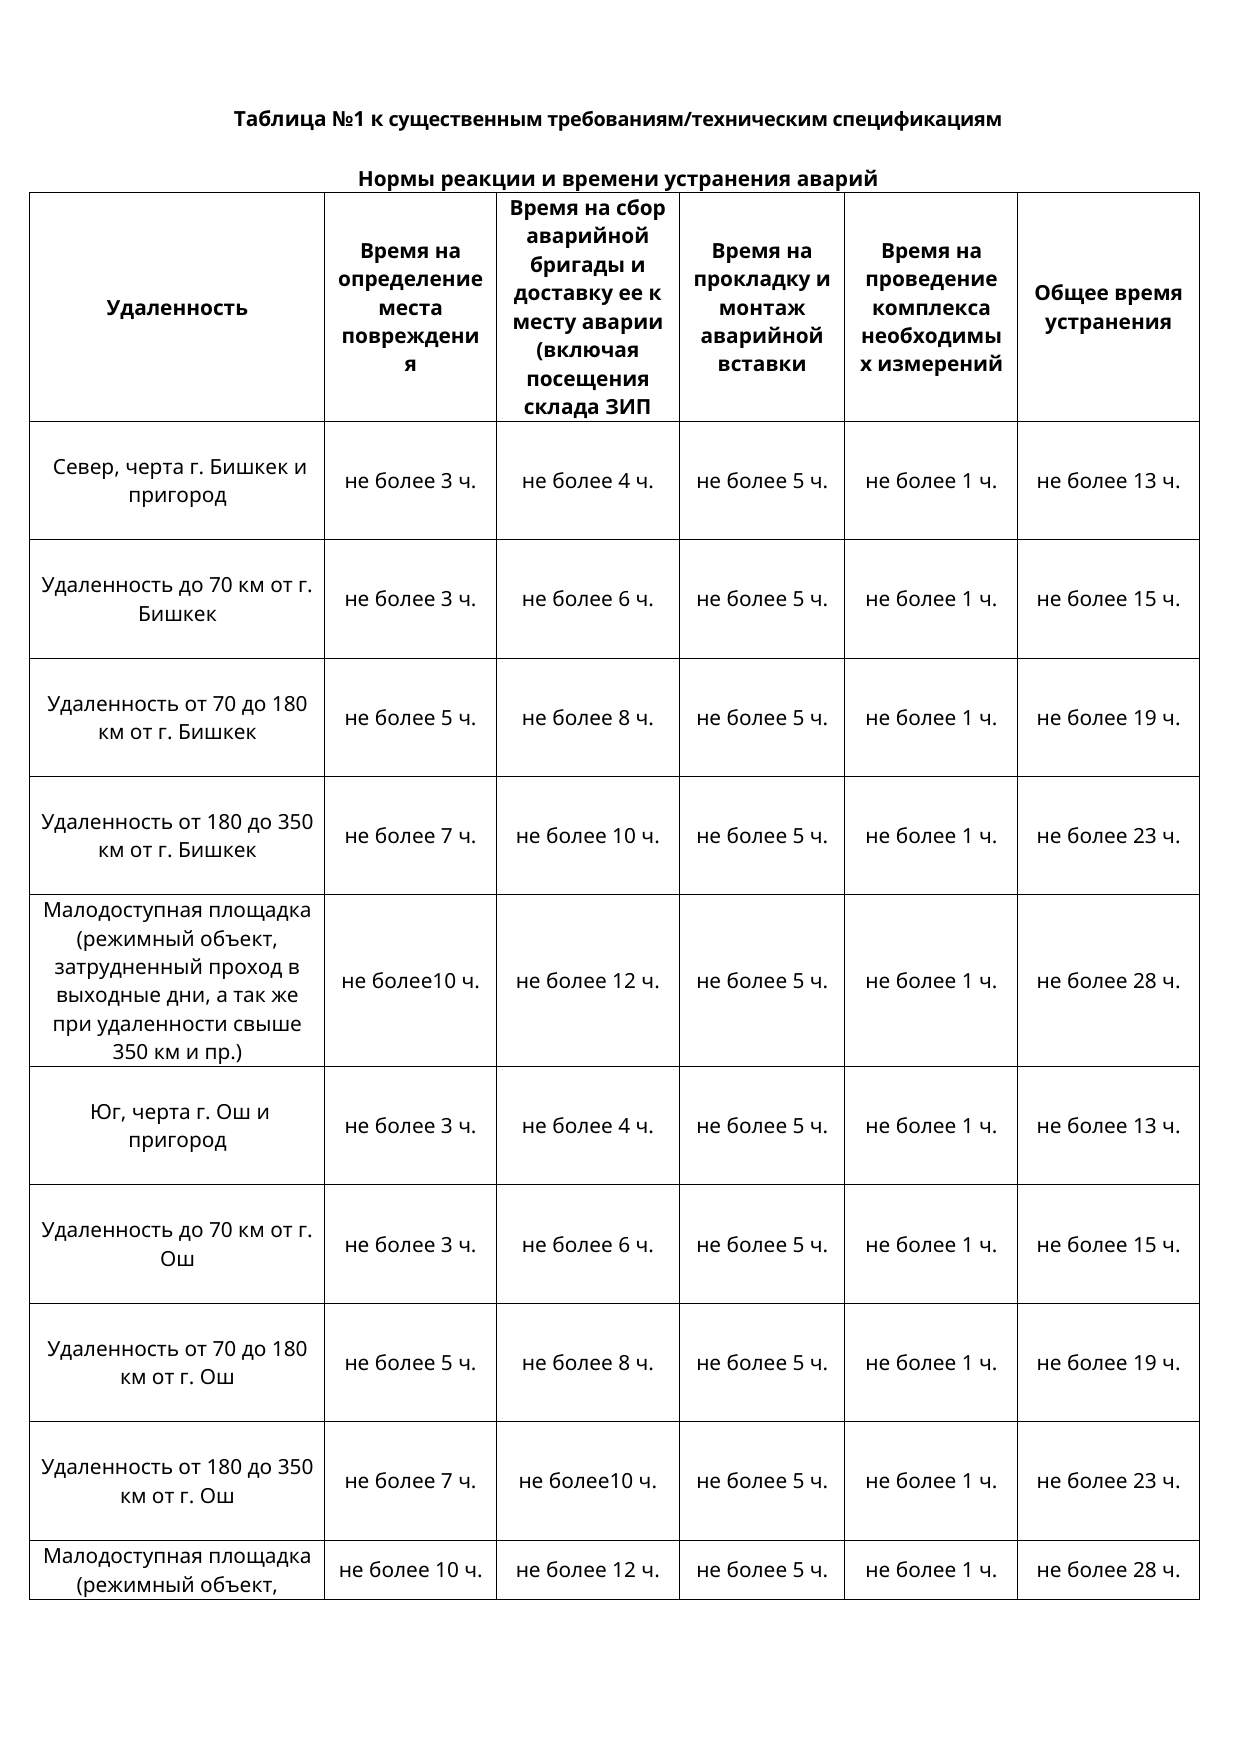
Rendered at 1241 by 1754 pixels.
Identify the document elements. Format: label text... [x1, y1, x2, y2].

table_cell Малодоступная площадка (режимный объект, затрудненный проход в выходные дни, а так же при удаленности свыше 350 км и пр.) [30, 895, 324, 1066]
table_cell не более10 ч. [325, 895, 496, 1066]
table_cell Время на определение места повреждения [325, 193, 496, 421]
table_cell не более 10 ч. [497, 777, 679, 894]
table_cell не более 1 ч. [845, 659, 1017, 776]
table_header Таблица №1 к существенным требованиям/техническим спецификациям [30, 74, 1206, 133]
table_cell не более 1 ч. [845, 540, 1017, 657]
table_cell не более 8 ч. [497, 1304, 679, 1421]
table_cell Удаленность от 70 до 180 км от г. Бишкек [30, 659, 324, 776]
table_cell не более 5 ч. [325, 659, 496, 776]
table_cell не более 5 ч. [680, 1067, 844, 1184]
table_cell не более 5 ч. [680, 1422, 844, 1539]
table_cell не более 8 ч. [497, 659, 679, 776]
table_cell Удаленность от 180 до 350 км от г. Бишкек [30, 777, 324, 894]
table_cell Время на прокладку и монтаж аварийной вставки [680, 193, 844, 421]
table_cell не более 5 ч. [325, 1304, 496, 1421]
table_cell не более 13 ч. [1018, 422, 1199, 539]
table_cell не более 6 ч. [497, 1185, 679, 1303]
table_cell не более 5 ч. [680, 1185, 844, 1303]
table_cell не более 7 ч. [325, 1422, 496, 1539]
table_cell не более 1 ч. [845, 1304, 1017, 1421]
table_cell не более 3 ч. [325, 540, 496, 657]
table_cell не более 5 ч. [680, 1541, 844, 1599]
table_cell не более 3 ч. [325, 422, 496, 539]
table_cell не более 19 ч. [1018, 659, 1199, 776]
table_cell не более 12 ч. [497, 1541, 679, 1599]
table_cell не более10 ч. [497, 1422, 679, 1539]
table_cell не более 1 ч. [845, 1541, 1017, 1599]
table_cell не более 1 ч. [845, 422, 1017, 539]
table_cell Удаленность до 70 км от г. Ош [30, 1185, 324, 1303]
table_cell Удаленность до 70 км от г. Бишкек [30, 540, 324, 657]
table_cell Удаленность от 70 до 180 км от г. Ош [30, 1304, 324, 1421]
table_cell не более 15 ч. [1018, 540, 1199, 657]
table_cell не более 5 ч. [680, 422, 844, 539]
table_cell не более 5 ч. [680, 540, 844, 657]
table_cell не более 23 ч. [1018, 1422, 1199, 1539]
table_cell не более 15 ч. [1018, 1185, 1199, 1303]
table_cell Время на проведение комплекса необходимых измерений [845, 193, 1017, 421]
table_cell не более 19 ч. [1018, 1304, 1199, 1421]
table_cell Время на сбор аварийной бригады и доставку ее к месту аварии (включая посещения склада ЗИП [497, 193, 679, 421]
table_cell не более 28 ч. [1018, 895, 1199, 1066]
table_cell не более 1 ч. [845, 777, 1017, 894]
table_cell не более 5 ч. [680, 659, 844, 776]
table_cell не более 1 ч. [845, 1185, 1017, 1303]
table_cell не более 5 ч. [680, 777, 844, 894]
table_cell не более 5 ч. [680, 1304, 844, 1421]
table_cell не более 1 ч. [845, 895, 1017, 1066]
table_cell не более 3 ч. [325, 1185, 496, 1303]
table_cell не более 12 ч. [497, 895, 679, 1066]
table_cell не более 6 ч. [497, 540, 679, 657]
table_cell не более 3 ч. [325, 1067, 496, 1184]
table_cell не более 28 ч. [1018, 1541, 1199, 1599]
table_cell не более 7 ч. [325, 777, 496, 894]
table_cell не более 5 ч. [680, 895, 844, 1066]
table_cell Север, черта г. Бишкек и пригород [30, 422, 324, 539]
table_cell не более 1 ч. [845, 1067, 1017, 1184]
table_cell Юг, черта г. Ош и пригород [30, 1067, 324, 1184]
table_cell не более 23 ч. [1018, 777, 1199, 894]
table_cell не более 13 ч. [1018, 1067, 1199, 1184]
table_cell Нормы реакции и времени устранения аварий [30, 133, 1206, 192]
table_cell не более 10 ч. [325, 1541, 496, 1599]
table_cell не более 4 ч. [497, 1067, 679, 1184]
table_cell Удаленность от 180 до 350 км от г. Ош [30, 1422, 324, 1539]
table_cell не более 4 ч. [497, 422, 679, 539]
table_cell не более 1 ч. [845, 1422, 1017, 1539]
table_cell Общее время устранения [1018, 193, 1199, 421]
table_cell Удаленность [30, 193, 324, 421]
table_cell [30, 1541, 324, 1599]
